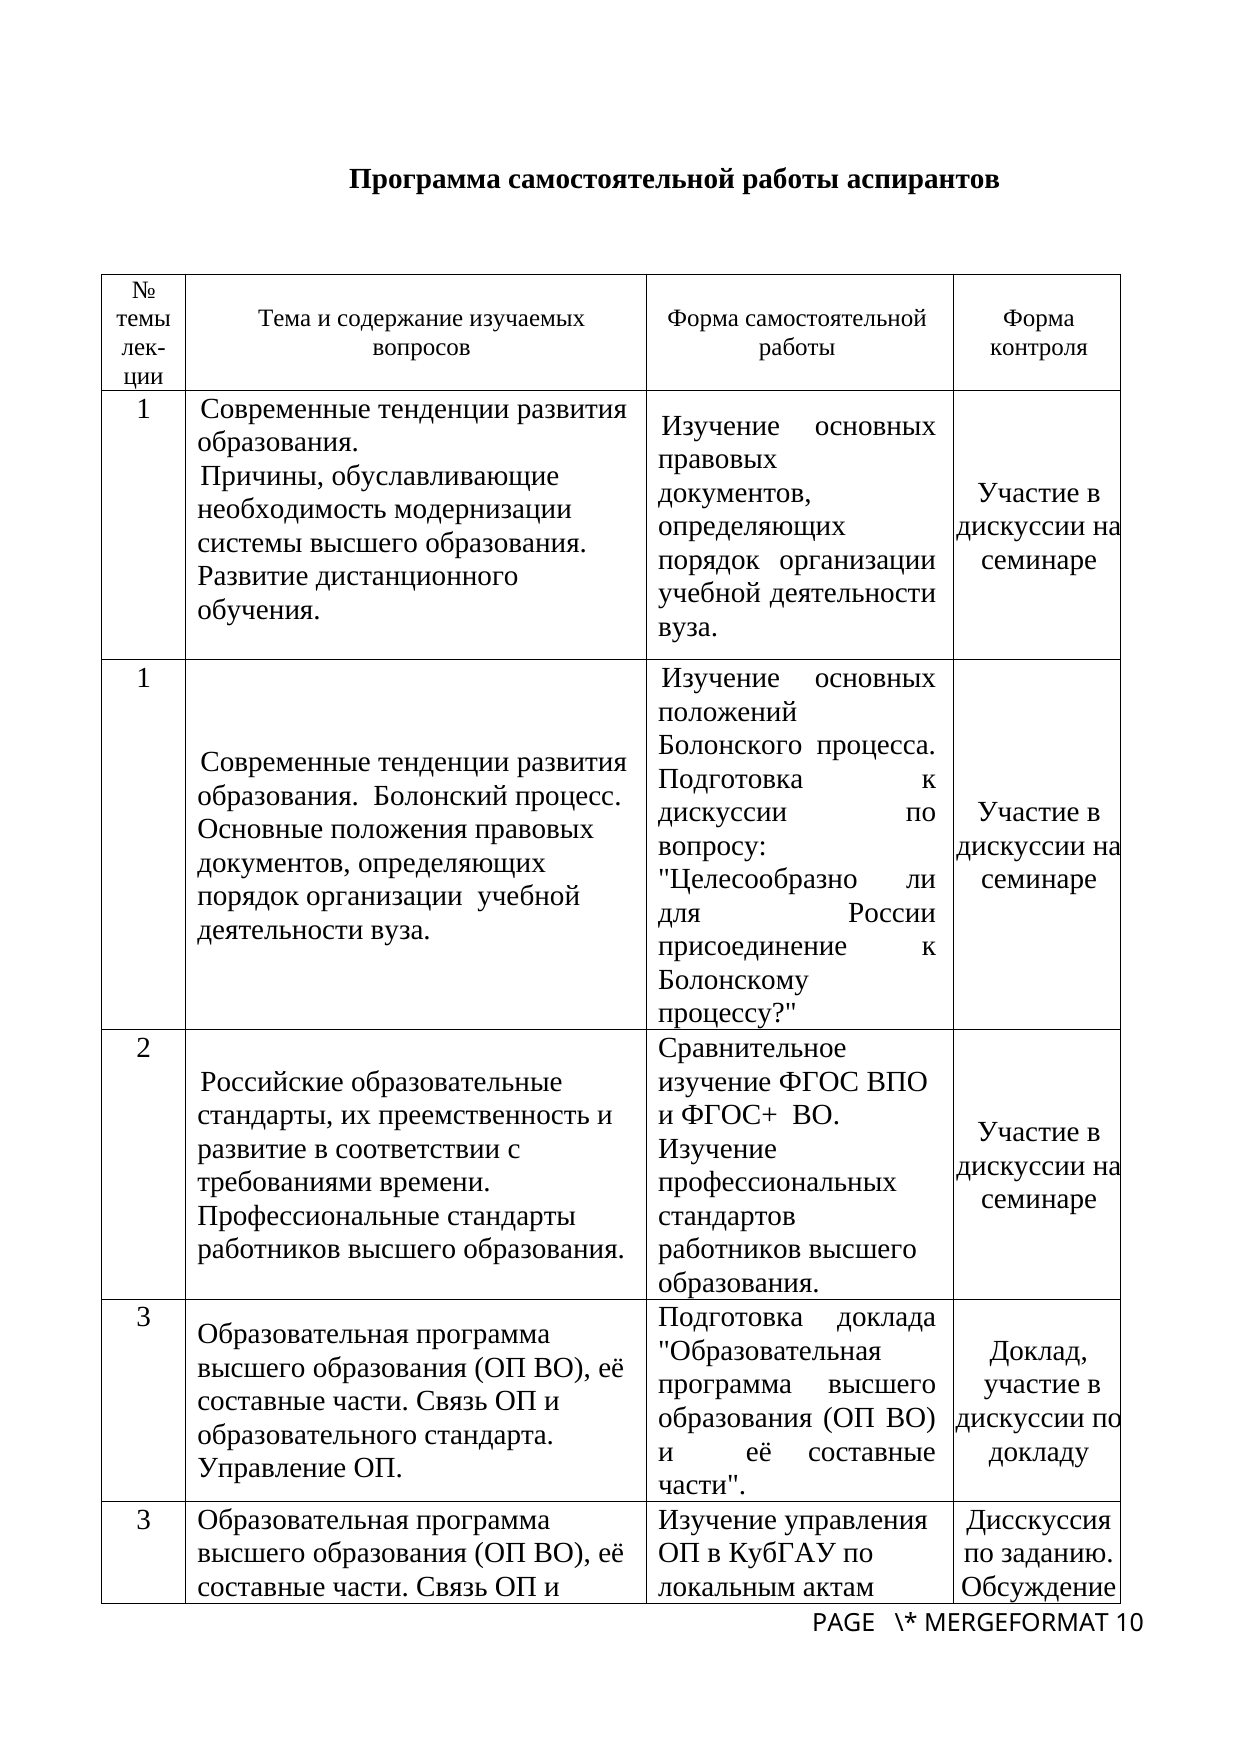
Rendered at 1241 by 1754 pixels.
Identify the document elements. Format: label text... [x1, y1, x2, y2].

text Программа самостоятельной работы аспирантов [131, 161, 1144, 194]
table_cell Сравнительное изучение ФГОС ВПО и ФГОС+ ВО. Изучение профессиональных стандартов работников высшего образования. [647, 1030, 953, 1298]
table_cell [186, 1502, 646, 1602]
table_header № темы лек- ции [102, 275, 185, 390]
table_cell 2 [102, 1030, 185, 1298]
table_cell Участие в дискуссии на семинаре [954, 1030, 1120, 1298]
table_cell 3 [102, 1300, 185, 1501]
table_header Форма контроля [954, 275, 1120, 390]
table_cell Участие в дискуссии на семинаре [954, 391, 1120, 659]
table_cell 1 [102, 391, 185, 659]
table_cell Образовательная программа высшего образования (ОП ВО), её составные части. Связь ОП и образовательного стандарта. Управление ОП. [186, 1300, 646, 1501]
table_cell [954, 1502, 1120, 1602]
table_header Тема и содержание изучаемых вопросов [186, 275, 646, 390]
table_cell Современные тенденции развития образования. Причины, обуславливающие необходимость модернизации системы высшего образования. Развитие дистанционного обучения. [186, 391, 646, 659]
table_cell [647, 1502, 953, 1602]
table_cell Изучение основных положений Болонского процесса. Подготовка к дискуссии по вопросу: "Целесообразно ли для России присоединение к Болонскому процессу?" [647, 660, 953, 1029]
table_cell Доклад, участие в дискуссии по докладу [954, 1300, 1120, 1501]
table_cell 1 [102, 660, 185, 1029]
table_cell Российские образовательные стандарты, их преемственность и развитие в соответствии с требованиями времени. Профессиональные стандарты работников высшего образования. [186, 1030, 646, 1298]
table_cell Современные тенденции развития образования. Болонский процесс. Основные положения правовых документов, определяющих порядок организации учебной деятельности вуза. [186, 660, 646, 1029]
table_cell Подготовка доклада "Образовательная программа высшего образования (ОП ВО) и её составные части". [647, 1300, 953, 1501]
table_header Форма самостоятельной работы [647, 275, 953, 390]
table_cell Изучение основных правовых документов, определяющих порядок организации учебной деятельности вуза. [647, 391, 953, 659]
table_cell 3 [102, 1502, 185, 1602]
table_cell Участие в дискуссии на семинаре [954, 660, 1120, 1029]
